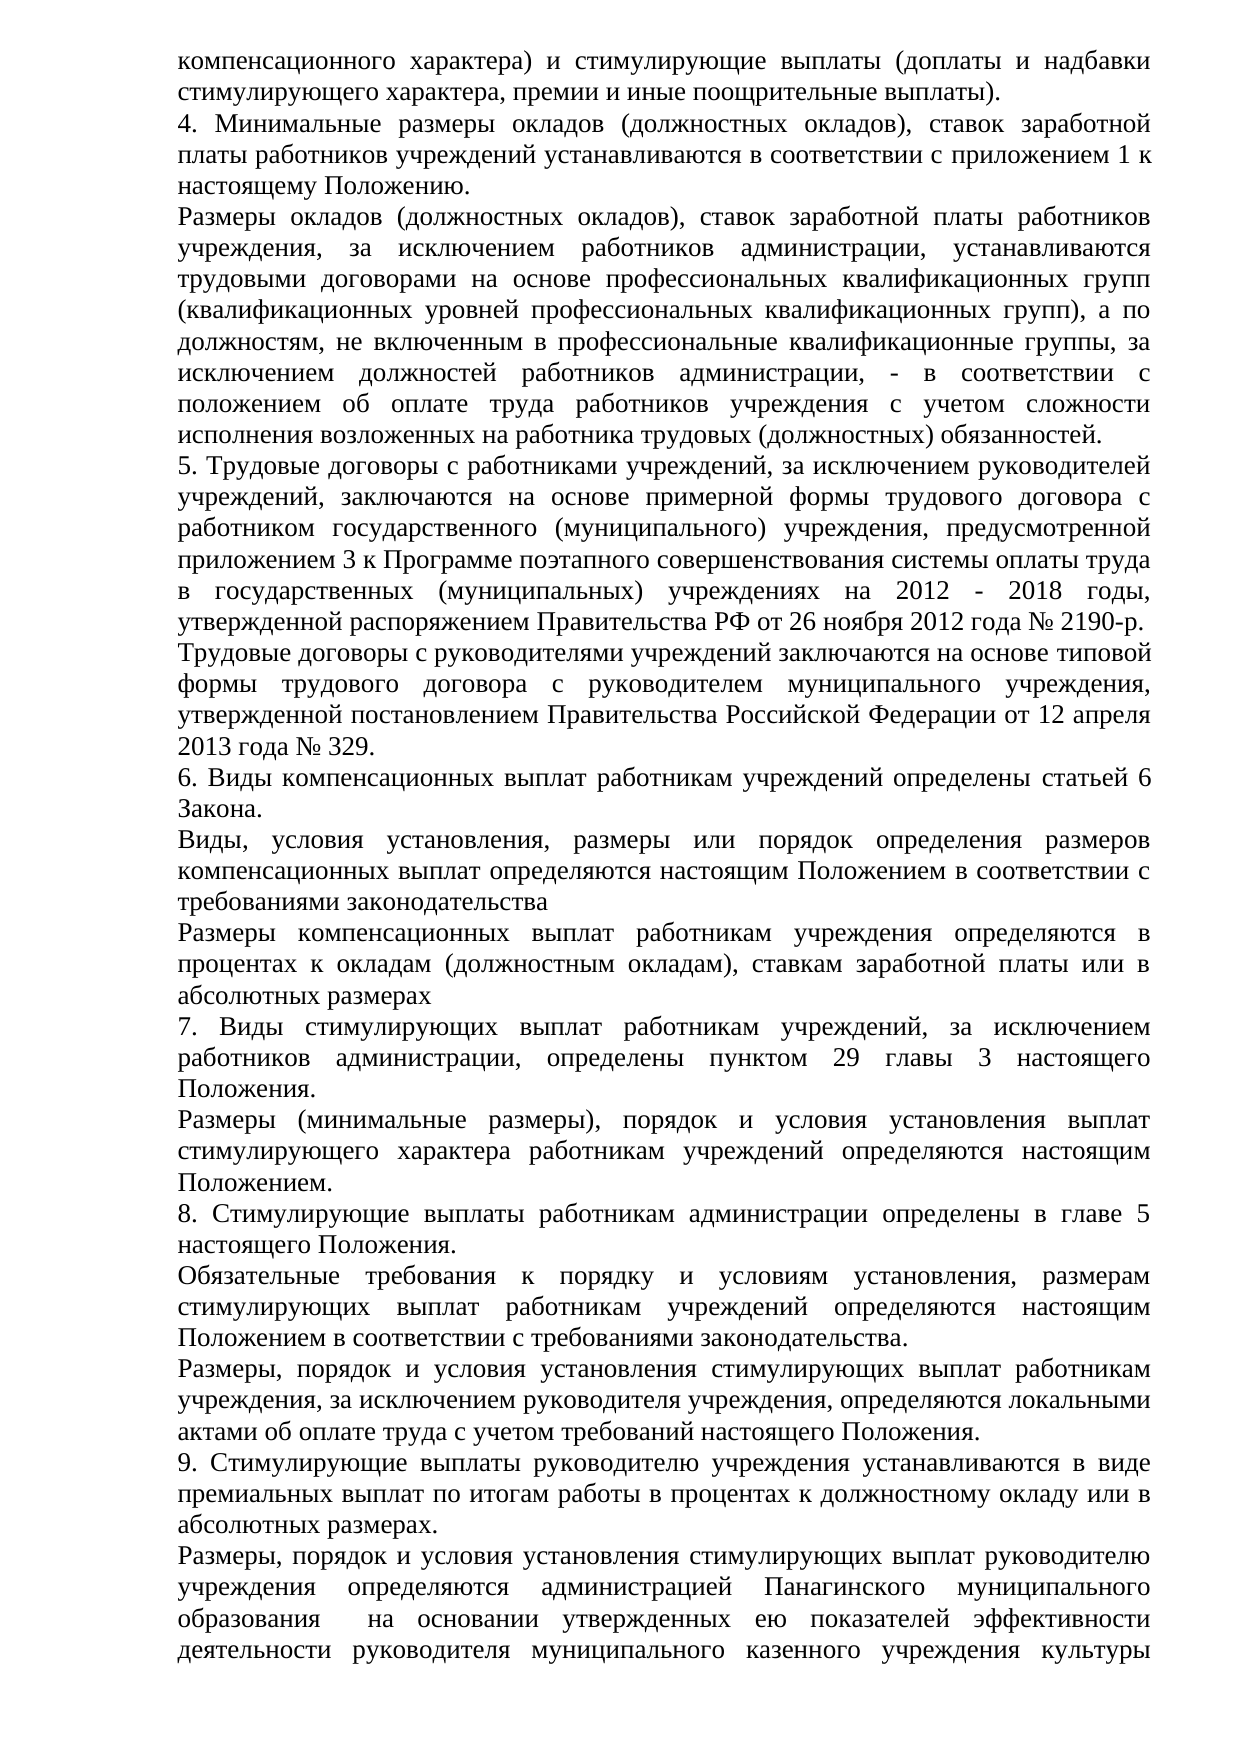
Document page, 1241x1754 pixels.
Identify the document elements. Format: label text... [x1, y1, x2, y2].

text 5. Трудовые договоры с работниками учреждений, за исключением руководителей учреждений, заключаются на основе примерной формы трудового договора с работником государственного (муниципального) учреждения, предусмотренной приложением 3 к Программе поэтапного совершенствования системы оплаты труда в государственных (муниципальных) учреждениях на 2012 - 2018 годы, утвержденной распоряжением Правительства РФ от 26 ноября 2012 года № 2190-р. [177, 449, 1152, 636]
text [177, 1539, 1152, 1664]
text Размеры, порядок и условия установления стимулирующих выплат работникам учреждения, за исключением руководителя учреждения, определяются локальными актами об оплате труда с учетом требований настоящего Положения. [177, 1352, 1152, 1446]
text 7. Виды стимулирующих выплат работникам учреждений, за исключением работников администрации, определены пунктом 29 главы 3 настоящего Положения. [177, 1010, 1152, 1103]
text 8. Стимулирующие выплаты работникам администрации определены в главе 5 настоящего Положения. [177, 1197, 1152, 1259]
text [177, 44, 1152, 107]
text Обязательные требования к порядку и условиям установления, размерам стимулирующих выплат работникам учреждений определяются настоящим Положением в соответствии с требованиями законодательства. [177, 1259, 1152, 1352]
text 4. Минимальные размеры окладов (должностных окладов), ставок заработной платы работников учреждений устанавливаются в соответствии с приложением 1 к настоящему Положению. [177, 107, 1152, 200]
text Размеры компенсационных выплат работникам учреждения определяются в процентах к окладам (должностным окладам), ставкам заработной платы или в абсолютных размерах [177, 916, 1152, 1010]
text Размеры (минимальные размеры), порядок и условия установления выплат стимулирующего характера работникам учреждений определяются настоящим Положением. [177, 1103, 1152, 1197]
text Размеры окладов (должностных окладов), ставок заработной платы работников учреждения, за исключением работников администрации, устанавливаются трудовыми договорами на основе профессиональных квалификационных групп (квалификационных уровней профессиональных квалификационных групп), а по должностям, не включенным в профессиональные квалификационные группы, за исключением должностей работников администрации, - в соответствии с положением об оплате труда работников учреждения с учетом сложности исполнения возложенных на работника трудовых (должностных) обязанностей. [177, 200, 1152, 449]
text Трудовые договоры с руководителями учреждений заключаются на основе типовой формы трудового договора с руководителем муниципального учреждения, утвержденной постановлением Правительства Российской Федерации от 12 апреля 2013 года № 329. [177, 636, 1152, 761]
text Виды, условия установления, размеры или порядок определения размеров компенсационных выплат определяются настоящим Положением в соответствии с требованиями законодательства [177, 823, 1152, 916]
text 6. Виды компенсационных выплат работникам учреждений определены статьей 6 Закона. [177, 761, 1152, 823]
text 9. Стимулирующие выплаты руководителю учреждения устанавливаются в виде премиальных выплат по итогам работы в процентах к должностному окладу или в абсолютных размерах. [177, 1446, 1152, 1539]
